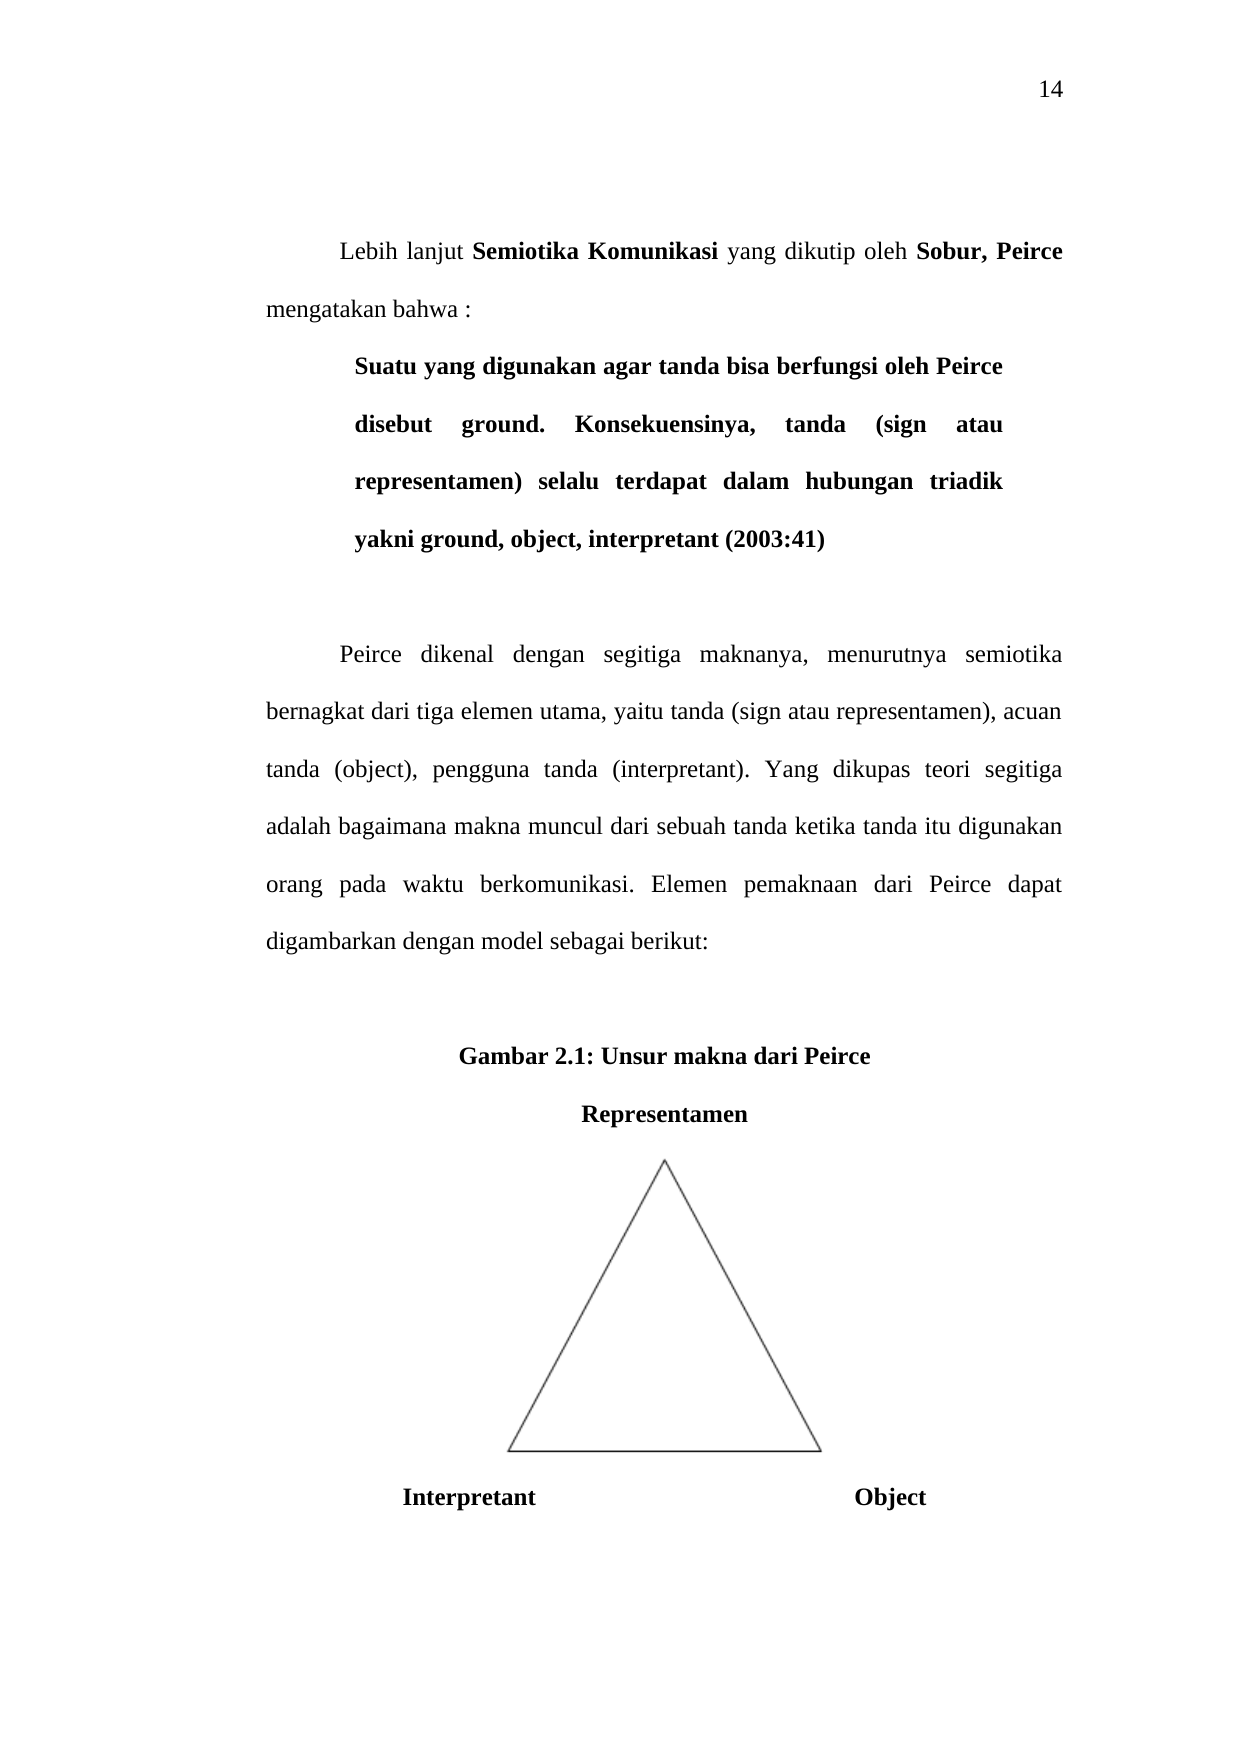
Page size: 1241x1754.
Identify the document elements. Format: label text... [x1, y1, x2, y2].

list Lebih lanjut Semiotika Komunikasi yang dikutip oleh Sobur, Peirce mengatakan bahwa : [266, 236, 1063, 322]
list Representamen [266, 1099, 1063, 1127]
list Suatu yang digunakan agar tanda bisa berfungsi oleh Peirce disebut ground. Konsekuensinya, tanda (sign atau representamen) selalu terdapat dalam hubungan triadik yakni ground, object, interpretant (2003:41) [354, 351, 1004, 552]
list Interpretant Object [266, 1482, 1063, 1511]
list Gambar 2.1: Unsur makna dari Peirce [266, 1041, 1063, 1070]
list Peirce dikenal dengan segitiga maknanya, menurutnya semiotika bernagkat dari tiga elemen utama, yaitu tanda (sign atau representamen), acuan tanda (object), pengguna tanda (interpretant). Yang dikupas teori segitiga adalah bagaimana makna muncul dari sebuah tanda ketika tanda itu digunakan orang pada waktu berkomunikasi. Elemen pemaknaan dari Peirce dapat digambarkan dengan model sebagai berikut: [266, 639, 1063, 955]
picture [504, 1156, 824, 1454]
